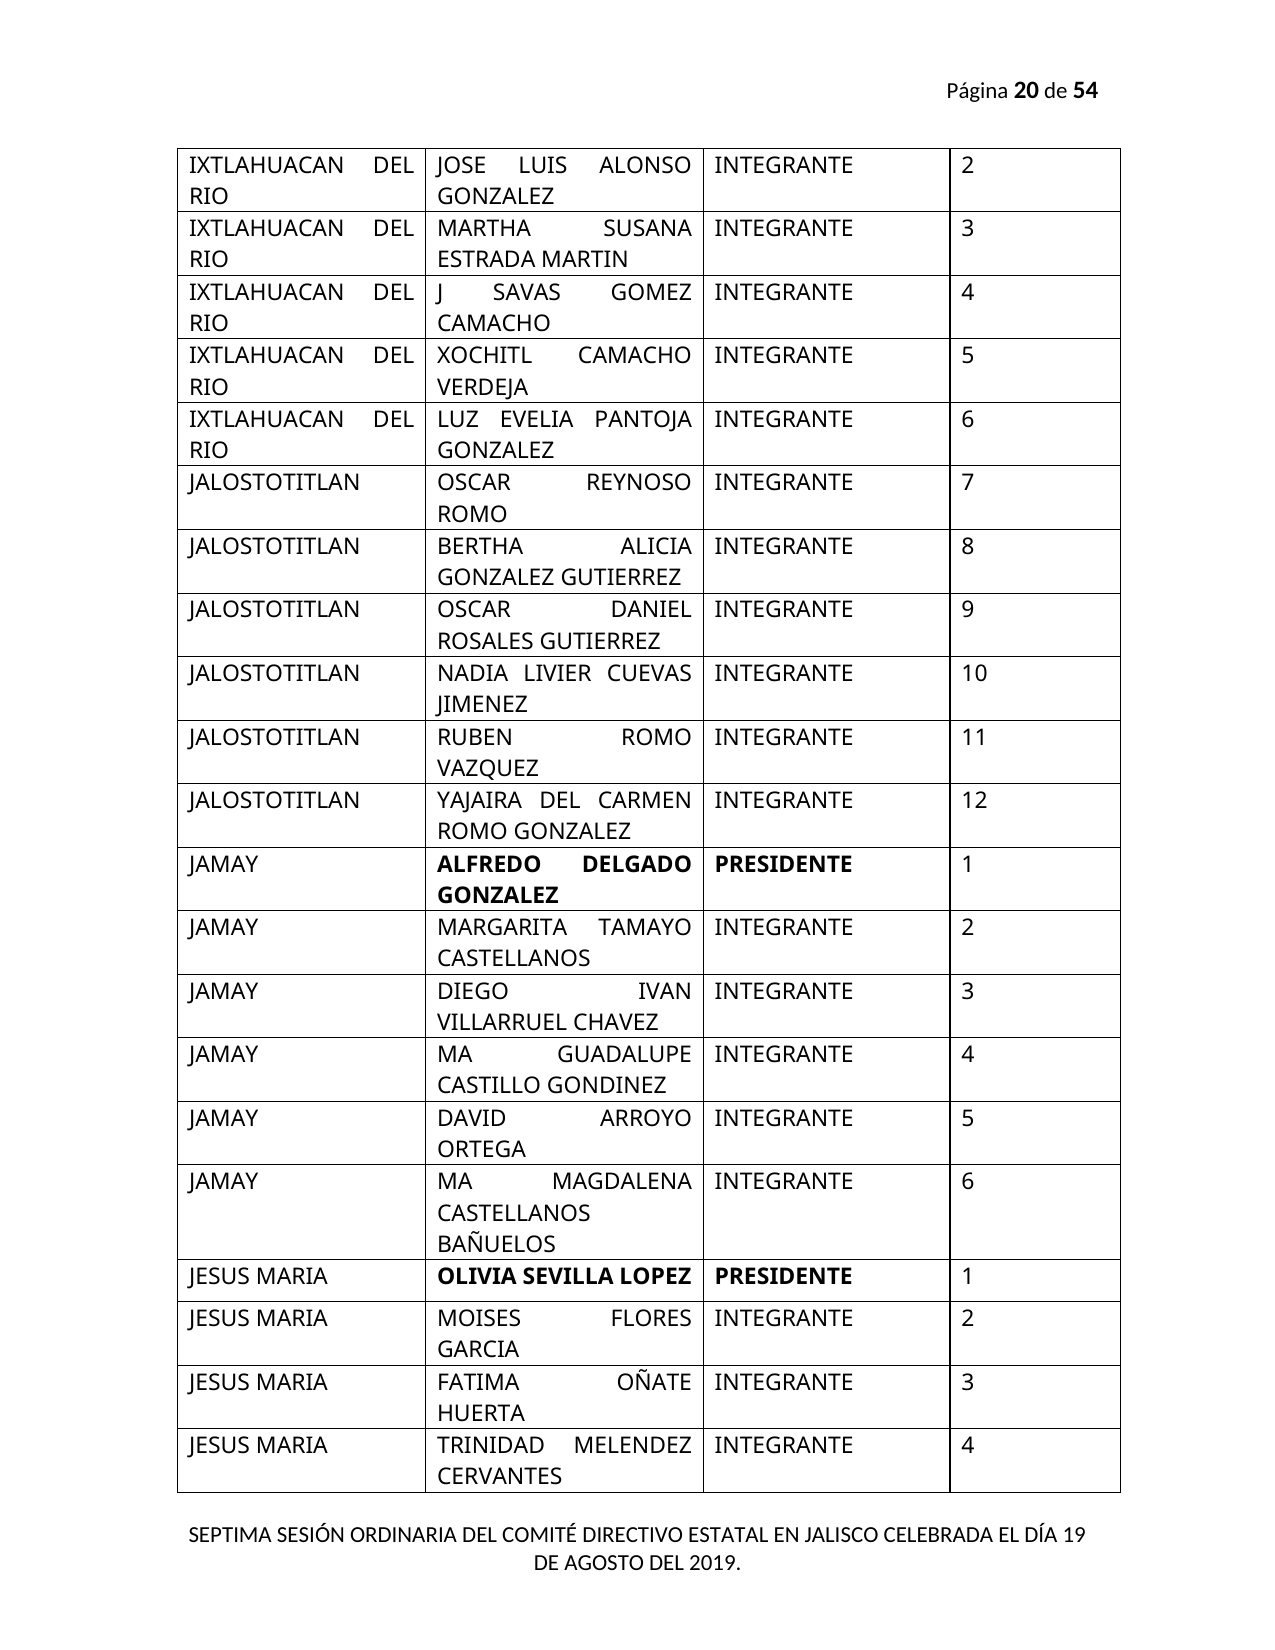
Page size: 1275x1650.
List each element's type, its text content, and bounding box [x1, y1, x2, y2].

table_cell DIEGO IVAN VILLARRUEL CHAVEZ [426, 975, 703, 1037]
table_cell J SAVAS GOMEZ CAMACHO [426, 276, 703, 338]
table_cell 4 [951, 1429, 1120, 1492]
table_cell 7 [951, 466, 1120, 529]
table_cell INTEGRANTE [704, 1302, 949, 1364]
table_cell INTEGRANTE [704, 466, 949, 529]
table_cell INTEGRANTE [704, 1429, 949, 1492]
table_cell 11 [951, 721, 1120, 783]
table_cell 2 [951, 911, 1120, 974]
table_cell 2 [951, 149, 1120, 211]
table_cell 3 [951, 212, 1120, 275]
table_cell INTEGRANTE [704, 911, 949, 974]
table_cell 1 [951, 848, 1120, 910]
table_cell XOCHITL CAMACHO VERDEJA [426, 339, 703, 402]
table_cell OLIVIA SEVILLA LOPEZ [426, 1260, 703, 1301]
table_cell JALOSTOTITLAN [178, 657, 425, 719]
table_cell JESUS MARIA [178, 1302, 425, 1364]
table_cell 2 [951, 1302, 1120, 1364]
table_cell 3 [951, 1366, 1120, 1428]
table_cell OSCAR REYNOSO ROMO [426, 466, 703, 529]
table_cell IXTLAHUACAN DEL RIO [178, 149, 425, 211]
table_cell 12 [951, 784, 1120, 847]
table_cell MARGARITA TAMAYO CASTELLANOS [426, 911, 703, 974]
table_cell 5 [951, 339, 1120, 402]
table_cell MA GUADALUPE CASTILLO GONDINEZ [426, 1038, 703, 1101]
table_cell INTEGRANTE [704, 1165, 949, 1259]
table_cell 4 [951, 276, 1120, 338]
table_cell INTEGRANTE [704, 975, 949, 1037]
table_cell RUBEN ROMO VAZQUEZ [426, 721, 703, 783]
table_cell IXTLAHUACAN DEL RIO [178, 212, 425, 275]
table_cell JALOSTOTITLAN [178, 530, 425, 592]
table_cell INTEGRANTE [704, 784, 949, 847]
table_cell LUZ EVELIA PANTOJA GONZALEZ [426, 403, 703, 465]
table_cell INTEGRANTE [704, 657, 949, 719]
table_cell 5 [951, 1102, 1120, 1164]
table_cell FATIMA OÑATE HUERTA [426, 1366, 703, 1428]
table_cell BERTHA ALICIA GONZALEZ GUTIERREZ [426, 530, 703, 592]
table_cell JESUS MARIA [178, 1366, 425, 1428]
table_cell INTEGRANTE [704, 1102, 949, 1164]
table_cell MA MAGDALENA CASTELLANOS BAÑUELOS [426, 1165, 703, 1259]
table_cell INTEGRANTE [704, 403, 949, 465]
table_cell IXTLAHUACAN DEL RIO [178, 403, 425, 465]
table_cell JAMAY [178, 1102, 425, 1164]
table_cell JAMAY [178, 911, 425, 974]
table_cell 9 [951, 594, 1120, 656]
table_cell YAJAIRA DEL CARMEN ROMO GONZALEZ [426, 784, 703, 847]
table_cell ALFREDO DELGADO GONZALEZ [426, 848, 703, 910]
table_cell 6 [951, 403, 1120, 465]
table_cell DAVID ARROYO ORTEGA [426, 1102, 703, 1164]
table_cell JAMAY [178, 1038, 425, 1101]
table_cell JOSE LUIS ALONSO GONZALEZ [426, 149, 703, 211]
table_cell JAMAY [178, 975, 425, 1037]
table_cell 8 [951, 530, 1120, 592]
table_cell JAMAY [178, 1165, 425, 1259]
table_cell JAMAY [178, 848, 425, 910]
table_cell JALOSTOTITLAN [178, 721, 425, 783]
table_cell JESUS MARIA [178, 1429, 425, 1492]
table_cell 1 [951, 1260, 1120, 1301]
table_cell JALOSTOTITLAN [178, 594, 425, 656]
table_cell PRESIDENTE [704, 1260, 949, 1301]
table_cell JESUS MARIA [178, 1260, 425, 1301]
table_cell 6 [951, 1165, 1120, 1259]
table_cell 10 [951, 657, 1120, 719]
table_cell JALOSTOTITLAN [178, 466, 425, 529]
table_cell INTEGRANTE [704, 212, 949, 275]
table_cell IXTLAHUACAN DEL RIO [178, 276, 425, 338]
table_cell INTEGRANTE [704, 1366, 949, 1428]
table_cell MARTHA SUSANA ESTRADA MARTIN [426, 212, 703, 275]
table_cell JALOSTOTITLAN [178, 784, 425, 847]
table_cell INTEGRANTE [704, 1038, 949, 1101]
table_cell INTEGRANTE [704, 721, 949, 783]
table_cell MOISES FLORES GARCIA [426, 1302, 703, 1364]
table_cell NADIA LIVIER CUEVAS JIMENEZ [426, 657, 703, 719]
table_cell PRESIDENTE [704, 848, 949, 910]
table_cell INTEGRANTE [704, 594, 949, 656]
table_cell INTEGRANTE [704, 339, 949, 402]
table_cell TRINIDAD MELENDEZ CERVANTES [426, 1429, 703, 1492]
table_cell INTEGRANTE [704, 530, 949, 592]
table_cell 4 [951, 1038, 1120, 1101]
table_cell INTEGRANTE [704, 276, 949, 338]
table_cell OSCAR DANIEL ROSALES GUTIERREZ [426, 594, 703, 656]
table_cell 3 [951, 975, 1120, 1037]
table_cell INTEGRANTE [704, 149, 949, 211]
table_cell IXTLAHUACAN DEL RIO [178, 339, 425, 402]
